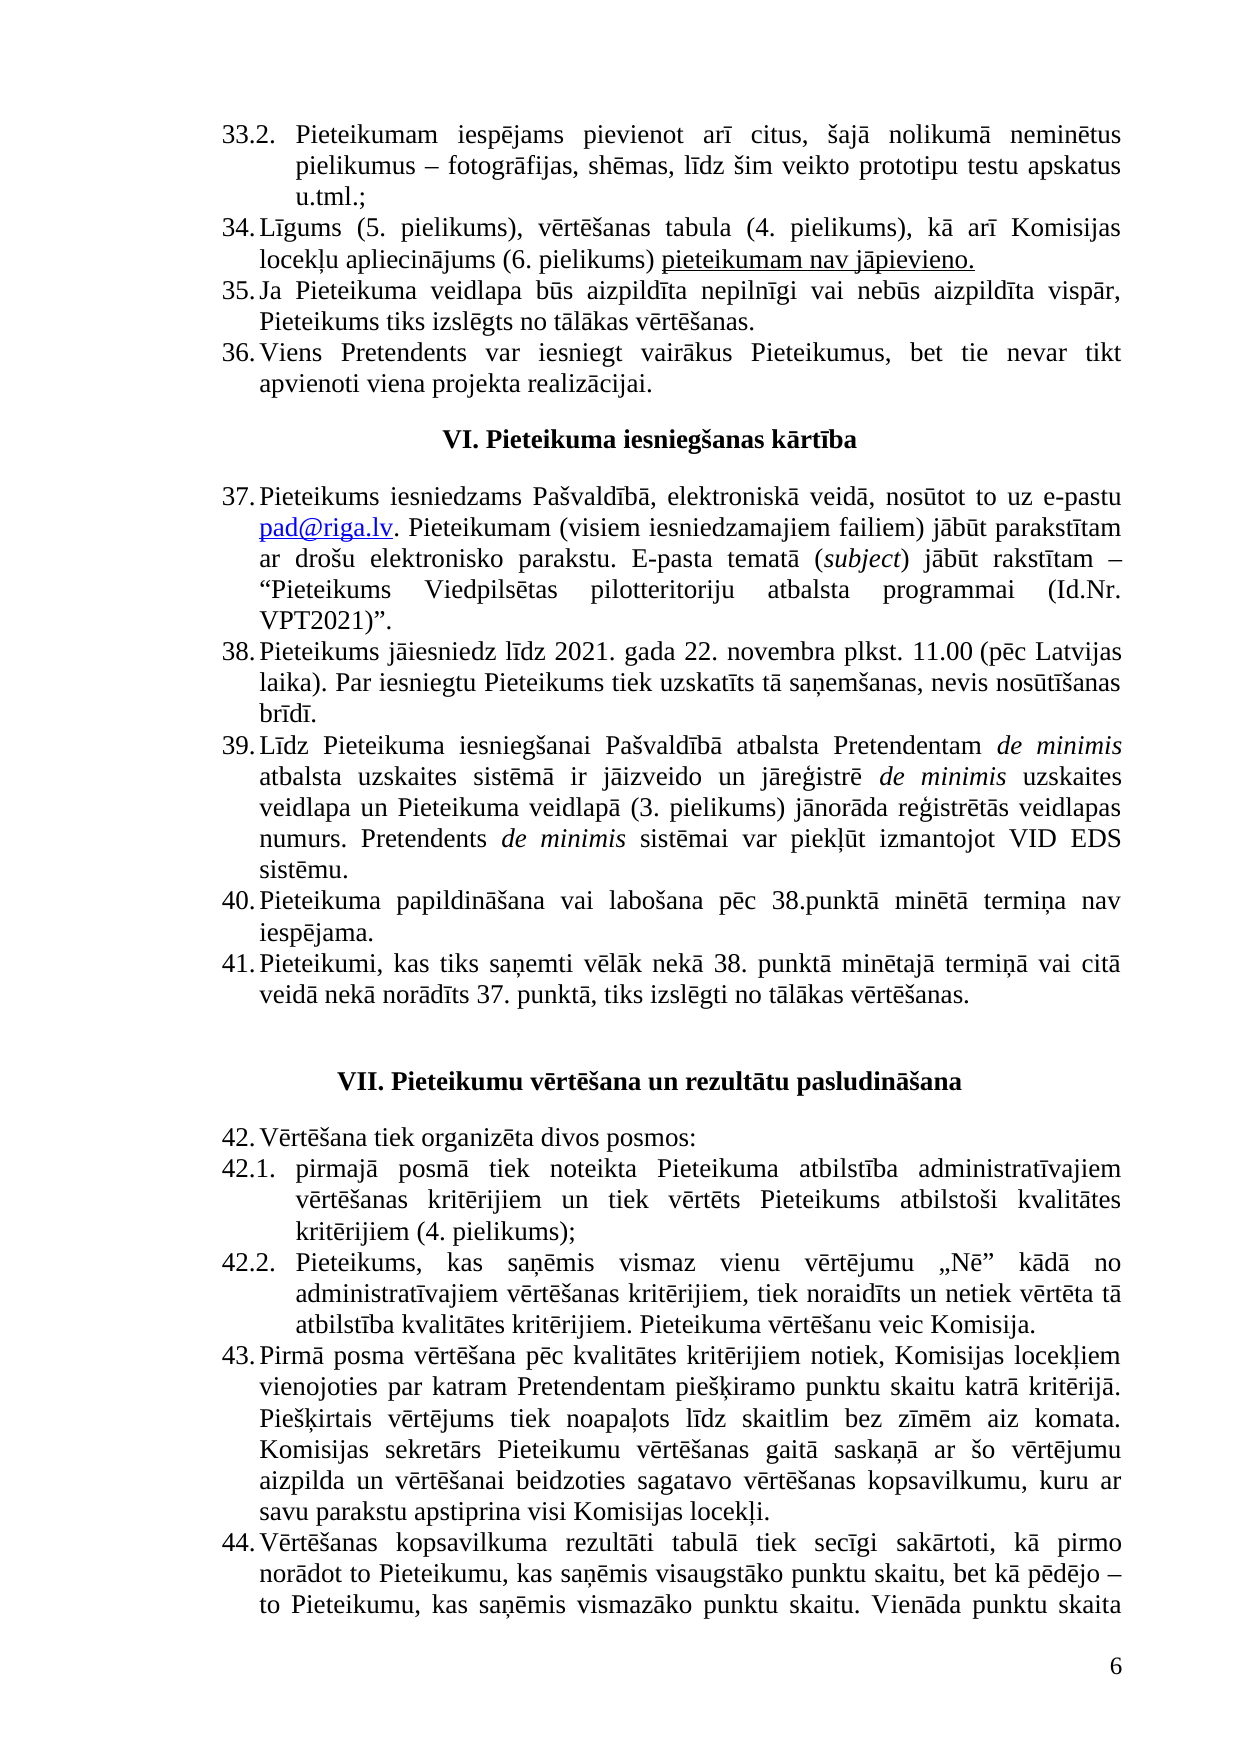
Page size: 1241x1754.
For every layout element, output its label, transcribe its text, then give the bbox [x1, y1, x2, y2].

subtitle VI. Pieteikuma iesniegšanas kārtība [177, 423, 1122, 454]
list Līgums (5. pielikums), vērtēšanas tabula (4. pielikums), kā arī Komisijas locekļu apliecinājums (6. pielikums) pieteikumam nav jāpievieno. [222, 212, 1122, 274]
list Ja Pieteikuma veidlapa būs aizpildīta nepilnīgi vai nebūs aizpildīta vispār, Pieteikums tiks izslēgts no tālākas vērtēšanas. [222, 274, 1122, 336]
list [222, 1526, 1122, 1620]
list Pieteikuma papildināšana vai labošana pēc 38.punktā minētā termiņa nav iespējama. [222, 884, 1122, 947]
list Pieteikumi, kas tiks saņemti vēlāk nekā 38. punktā minētajā termiņā vai citā veidā nekā norādīts 37. punktā, tiks izslēgti no tālākas vērtēšanas. [222, 947, 1122, 1009]
list pirmajā posmā tiek noteikta Pieteikuma atbilstība administratīvajiem vērtēšanas kritērijiem un tiek vērtēts Pieteikums atbilstoši kvalitātes kritērijiem (4. pielikums); [222, 1152, 1122, 1246]
list Līdz Pieteikuma iesniegšanai Pašvaldībā atbalsta Pretendentam de minimis atbalsta uzskaites sistēmā ir jāizveido un jāreģistrē de minimis uzskaites veidlapa un Pieteikuma veidlapā (3. pielikums) jānorāda reģistrētās veidlapas numurs. Pretendents de minimis sistēmai var piekļūt izmantojot VID EDS sistēmu. [222, 729, 1122, 884]
list Pieteikumam iespējams pievienot arī citus, šajā nolikumā neminētus pielikumus – fotogrāfijas, shēmas, līdz šim veikto prototipu testu apskatus u.tml.; [222, 118, 1122, 212]
list Pieteikums, kas saņēmis vismaz vienu vērtējumu „Nē” kādā no administratīvajiem vērtēšanas kritērijiem, tiek noraidīts un netiek vērtēta tā atbilstība kvalitātes kritērijiem. Pieteikuma vērtēšanu veic Komisija. [222, 1246, 1122, 1339]
list Vērtēšana tiek organizēta divos posmos: [222, 1121, 1122, 1152]
subtitle VII. Pieteikumu vērtēšana un rezultātu pasludināšana [177, 1065, 1122, 1096]
list Pieteikums iesniedzams Pašvaldībā, elektroniskā veidā, nosūtot to uz e-pastu pad@riga.lv. Pieteikumam (visiem iesniedzamajiem failiem) jābūt parakstītam ar drošu elektronisko parakstu. E-pasta tematā (subject) jābūt rakstītam – “Pieteikums Viedpilsētas pilotteritoriju atbalsta programmai (Id.Nr. VPT2021)”. [222, 479, 1122, 635]
list Pirmā posma vērtēšana pēc kvalitātes kritērijiem notiek, Komisijas locekļiem vienojoties par katram Pretendentam piešķiramo punktu skaitu katrā kritērijā. Piešķirtais vērtējums tiek noapaļots līdz skaitlim bez zīmēm aiz komata. Komisijas sekretārs Pieteikumu vērtēšanas gaitā saskaņā ar šo vērtējumu aizpilda un vērtēšanai beidzoties sagatavo vērtēšanas kopsavilkumu, kuru ar savu parakstu apstiprina visi Komisijas locekļi. [222, 1339, 1122, 1526]
list Viens Pretendents var iesniegt vairākus Pieteikumus, bet tie nevar tikt apvienoti viena projekta realizācijai. [222, 336, 1122, 398]
list Pieteikums jāiesniedz līdz 2021. gada 22. novembra plkst. 11.00 (pēc Latvijas laika). Par iesniegtu Pieteikums tiek uzskatīts tā saņemšanas, nevis nosūtīšanas brīdī. [222, 635, 1122, 729]
